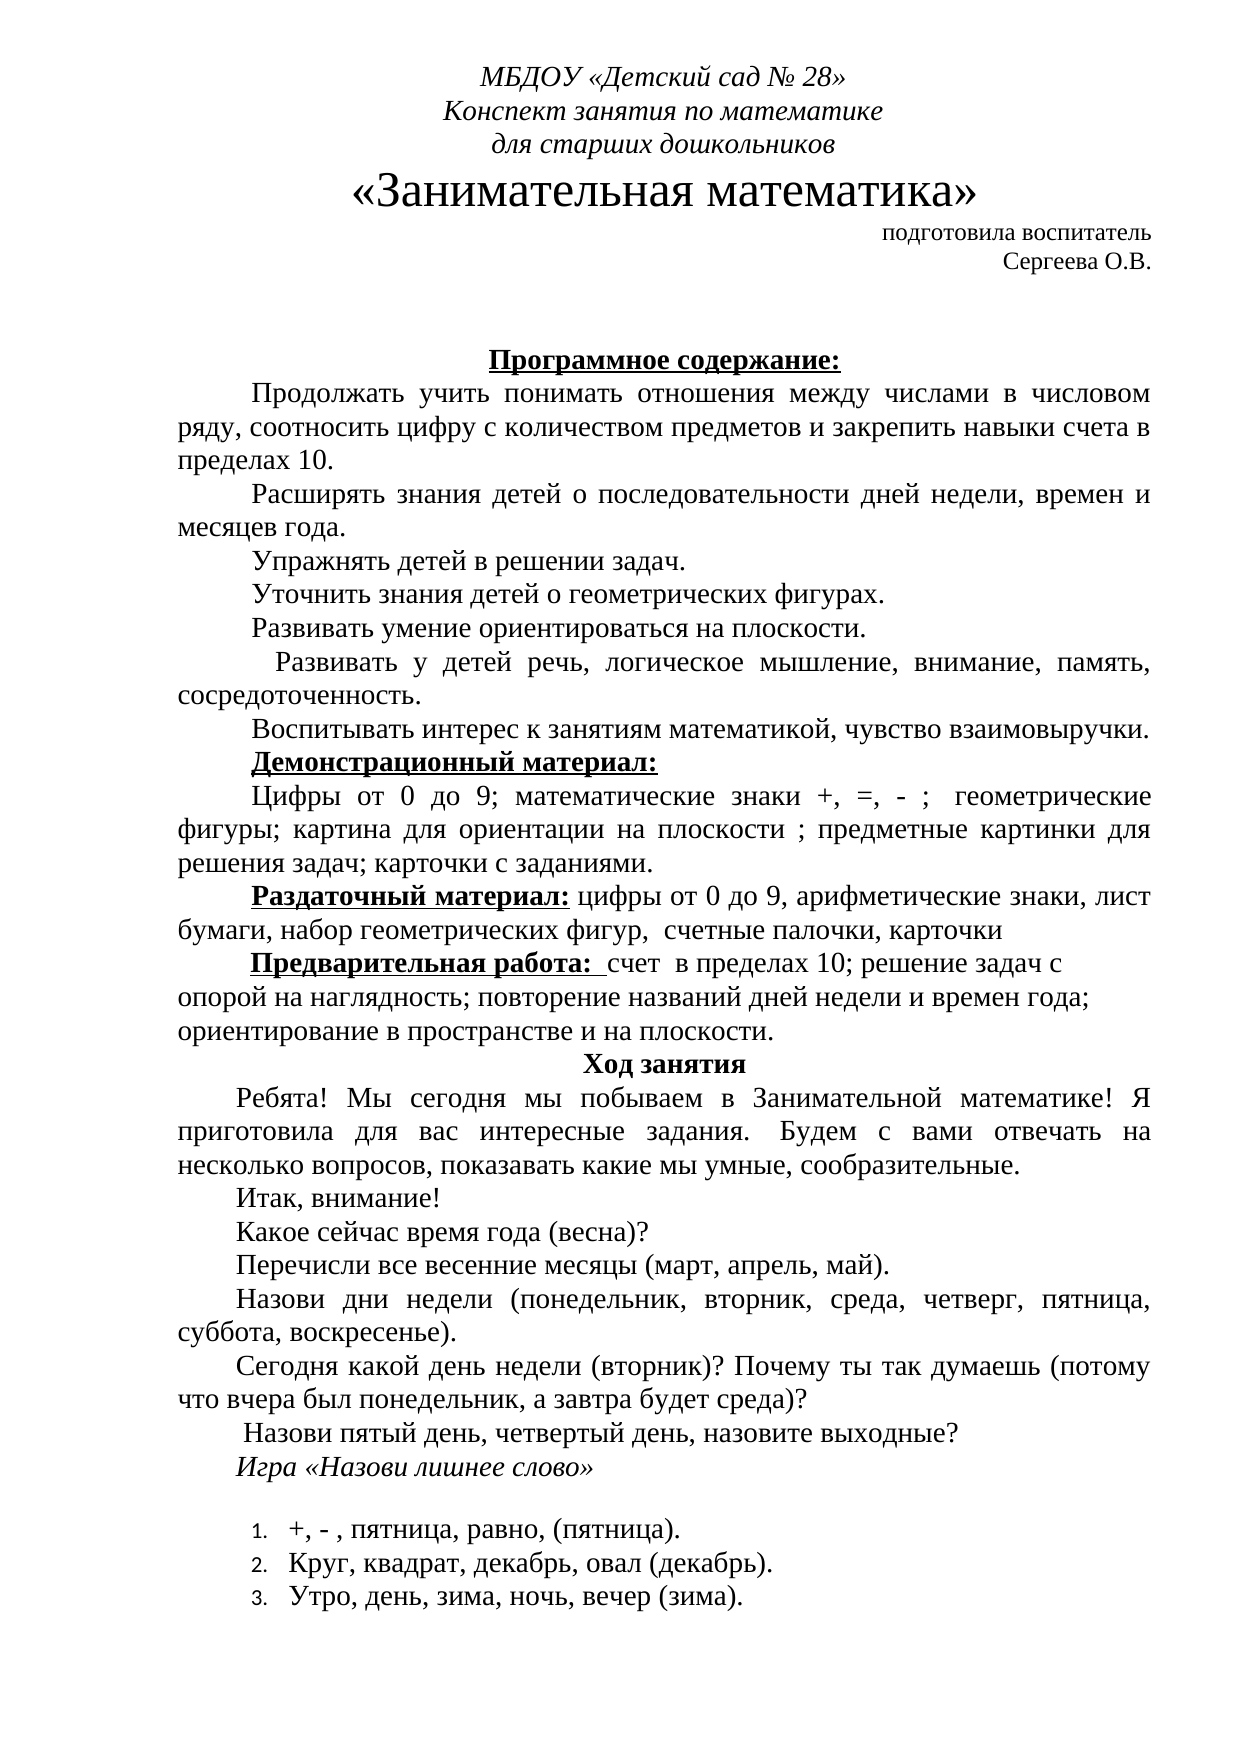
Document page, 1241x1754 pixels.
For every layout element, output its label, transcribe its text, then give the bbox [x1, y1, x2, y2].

text Раздаточный материал: цифры от 0 до 9, арифметические знаки, лист бумаги, набор геометрических фигур, счетные палочки, карточки [177, 878, 1152, 946]
text МБДОУ «Детский сад № 28» [177, 59, 1152, 93]
list Утро, день, зима, ночь, вечер (зима). [251, 1578, 1152, 1612]
text Сергеева О.В. [177, 246, 1152, 275]
text для старших дошкольников «Занимательная математика» [177, 126, 1152, 217]
text Сегодня какой день недели (вторник)? Почему ты так думаешь (потому что вчера был понедельник, а завтра будет среда)? [177, 1348, 1152, 1415]
text Какое сейчас время года (весна)? [177, 1214, 1152, 1247]
text Уточнить знания детей о геометрических фигурах. [177, 577, 1152, 610]
text подготовила воспитатель [177, 217, 1152, 246]
text Ход занятия [177, 1046, 1152, 1080]
text Упражнять детей в решении задач. [177, 543, 1152, 577]
text Воспитывать интерес к занятиям математикой, чувство взаимовыручки. [177, 711, 1152, 744]
text Предварительная работа: счет в пределах 10; решение задач с опорой на наглядность; повторение названий дней недели и времен года; ориентирование в пространстве и на плоскости. [177, 946, 1152, 1046]
text Демонстрационный материал: [177, 744, 1152, 778]
text Программное содержание: [177, 342, 1152, 375]
list +, - , пятница, равно, (пятница). [251, 1511, 1152, 1545]
text Продолжать учить понимать отношения между числами в числовом ряду, соотносить цифру с количеством предметов и закрепить навыки счета в пределах 10. [177, 375, 1152, 476]
text Расширять знания детей о последовательности дней недели, времен и месяцев года. [177, 476, 1152, 543]
text Ребята! Мы сегодня мы побываем в Занимательной математике! Я приготовила для вас интересные задания. Будем с вами отвечать на несколько вопросов, показавать какие мы умные, сообразительные. [177, 1080, 1152, 1180]
text Развивать умение ориентироваться на плоскости. [177, 610, 1152, 644]
text Перечисли все весенние месяцы (март, апрель, май). [177, 1247, 1152, 1281]
text Назови пятый день, четвертый день, назовите выходные? [177, 1415, 1152, 1449]
text Цифры от 0 до 9; математические знаки +, =, - ; геометрические фигуры; картина для ориентации на плоскости ; предметные картинки для решения задач; карточки с заданиями. [177, 778, 1152, 878]
list Круг, квадрат, декабрь, овал (декабрь). [251, 1545, 1152, 1578]
text Развивать у детей речь, логическое мышление, внимание, память, сосредоточенность. [177, 644, 1152, 711]
text Игра «Назови лишнее слово» [177, 1449, 1152, 1482]
text Назови дни недели (понедельник, вторник, среда, четверг, пятница, суббота, воскресенье). [177, 1281, 1152, 1348]
text Конспект занятия по математике [177, 93, 1152, 126]
text Итак, внимание! [177, 1180, 1152, 1214]
